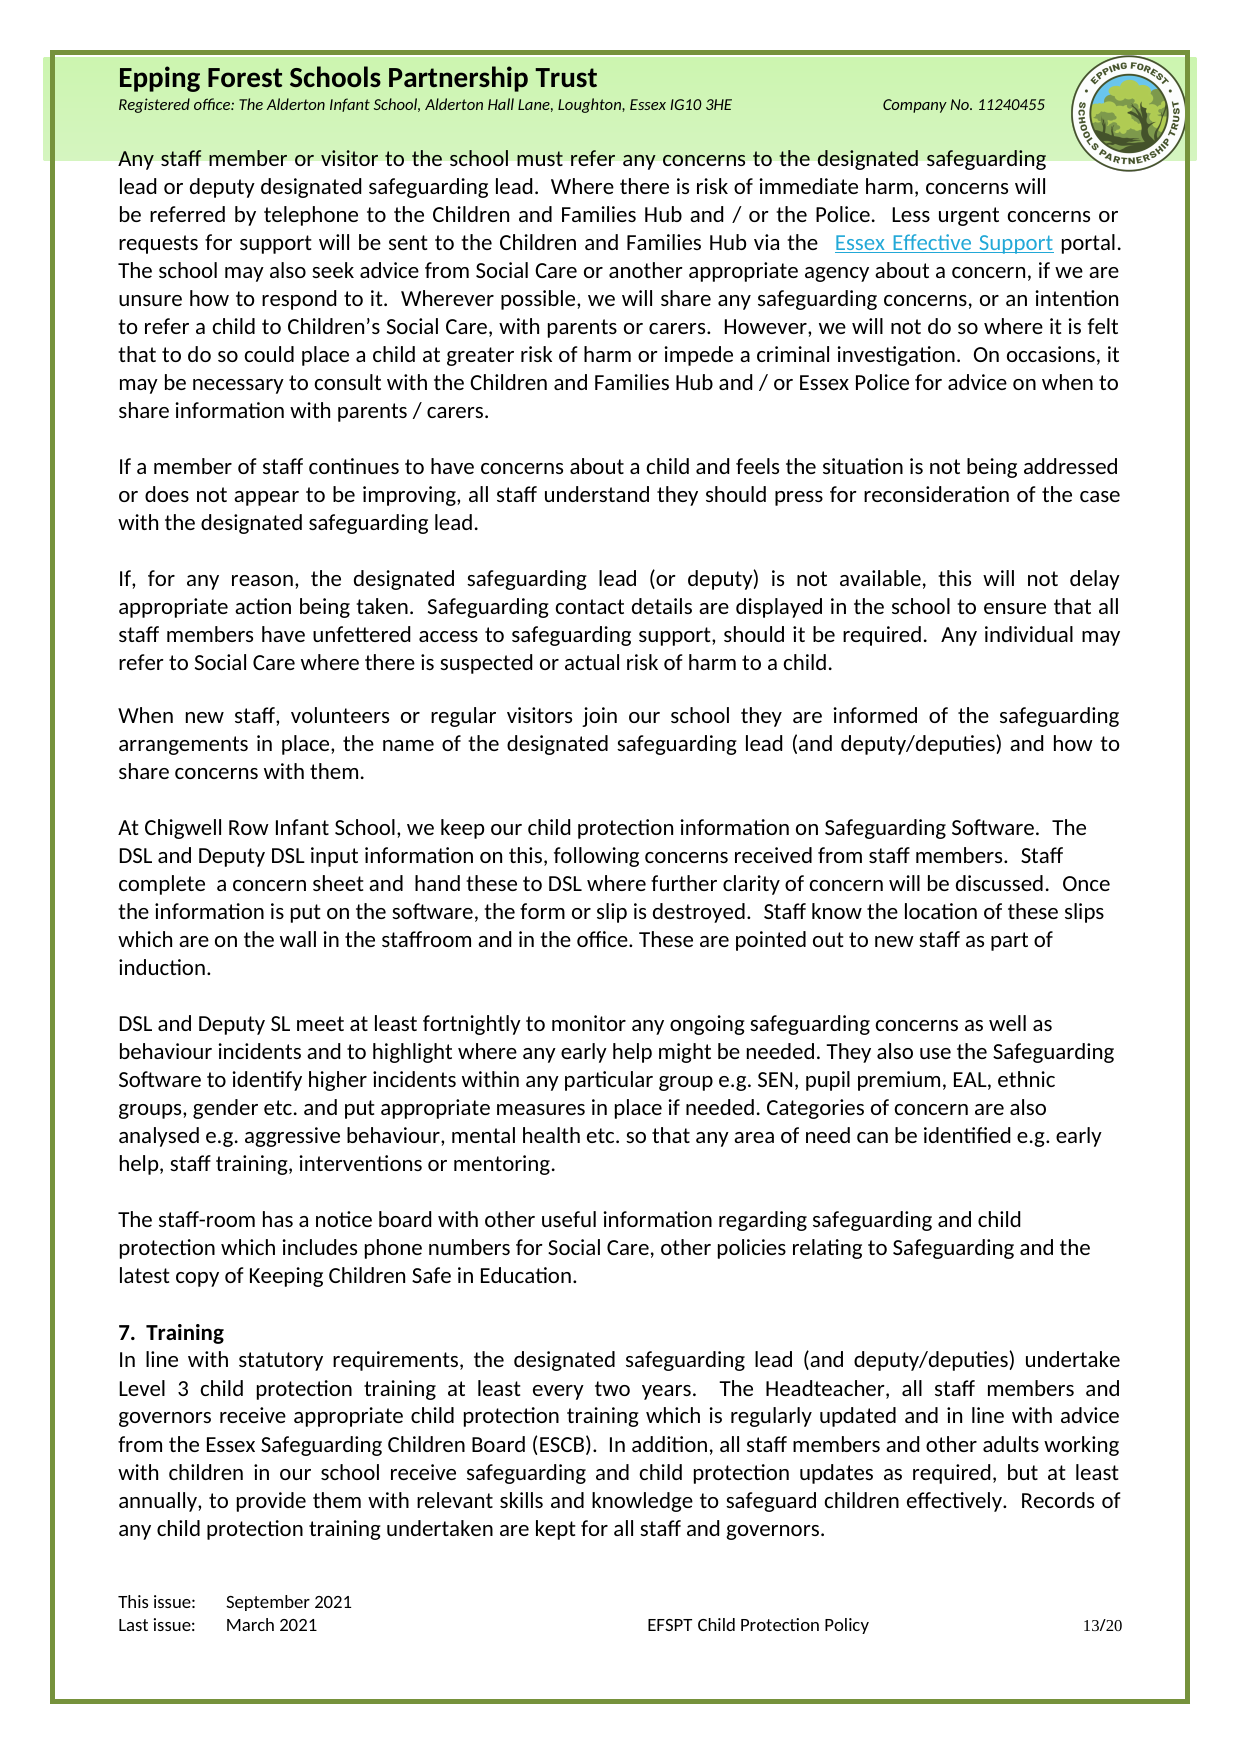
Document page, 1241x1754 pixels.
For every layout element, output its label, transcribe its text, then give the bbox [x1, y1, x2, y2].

text 7. Training [118, 1318, 1122, 1346]
picture [1067, 49, 1192, 177]
text In line with statutory requirements, the designated safeguarding lead (and deputy/deputies) undertake Level 3 child protection training at least every two years. The Headteacher, all staff members and governors receive appropriate child protection training which is regularly updated and in line with advice from the Essex Safeguarding Children Board (ESCB). In addition, all staff members and other adults working with children in our school receive safeguarding and child protection updates as required, but at least annually, to provide them with relevant skills and knowledge to safeguard children effectively. Records of any child protection training undertaken are kept for all staff and governors. [118, 1346, 1122, 1542]
text The staff-room has a notice board with other useful information regarding safeguarding and child protection which includes phone numbers for Social Care, other policies relating to Safeguarding and the latest copy of Keeping Children Safe in Education. [118, 1206, 1122, 1289]
text When new staff, volunteers or regular visitors join our school they are informed of the safeguarding arrangements in place, the name of the designated safeguarding lead (and deputy/deputies) and how to share concerns with them. [118, 701, 1122, 785]
picture [1067, 55, 1185, 177]
text Any staff member or visitor to the school must refer any concerns to the designated safeguarding lead or deputy designated safeguarding lead. Where there is risk of immediate harm, concerns will be referred by telephone to the Children and Families Hub and / or the Police. Less urgent concerns or requests for support will be sent to the Children and Families Hub via the Essex Effective Support portal. The school may also seek advice from Social Care or another appropriate agency about a concern, if we are unsure how to respond to it. Wherever possible, we will share any safeguarding concerns, or an intention to refer a child to Children’s Social Care, with parents or carers. However, we will not do so where it is felt that to do so could place a child at greater risk of harm or impede a criminal investigation. On occasions, it may be necessary to consult with the Children and Families Hub and / or Essex Police for advice on when to share information with parents / carers. [118, 144, 1122, 424]
text At Chigwell Row Infant School, we keep our child protection information on Safeguarding Software. The DSL and Deputy DSL input information on this, following concerns received from staff members. Staff complete a concern sheet and hand these to DSL where further clarity of concern will be discussed. Once the information is put on the software, the form or slip is destroyed. Staff know the location of these slips which are on the wall in the staffroom and in the office. These are pointed out to new staff as part of induction. [118, 813, 1122, 981]
text DSL and Deputy SL meet at least fortnightly to monitor any ongoing safeguarding concerns as well as behaviour incidents and to highlight where any early help might be needed. They also use the Safeguarding Software to identify higher incidents within any particular group e.g. SEN, pupil premium, EAL, ethnic groups, gender etc. and put appropriate measures in place if needed. Categories of concern are also analysed e.g. aggressive behaviour, mental health etc. so that any area of need can be identified e.g. early help, staff training, interventions or mentoring. [118, 1009, 1122, 1177]
text If, for any reason, the designated safeguarding lead (or deputy) is not available, this will not delay appropriate action being taken. Safeguarding contact details are displayed in the school to ensure that all staff members have unfettered access to safeguarding support, should it be required. Any individual may refer to Social Care where there is suspected or actual risk of harm to a child. [118, 564, 1122, 676]
text If a member of staff continues to have concerns about a child and feels the situation is not being addressed or does not appear to be improving, all staff understand they should press for reconsideration of the case with the designated safeguarding lead. [118, 452, 1122, 536]
